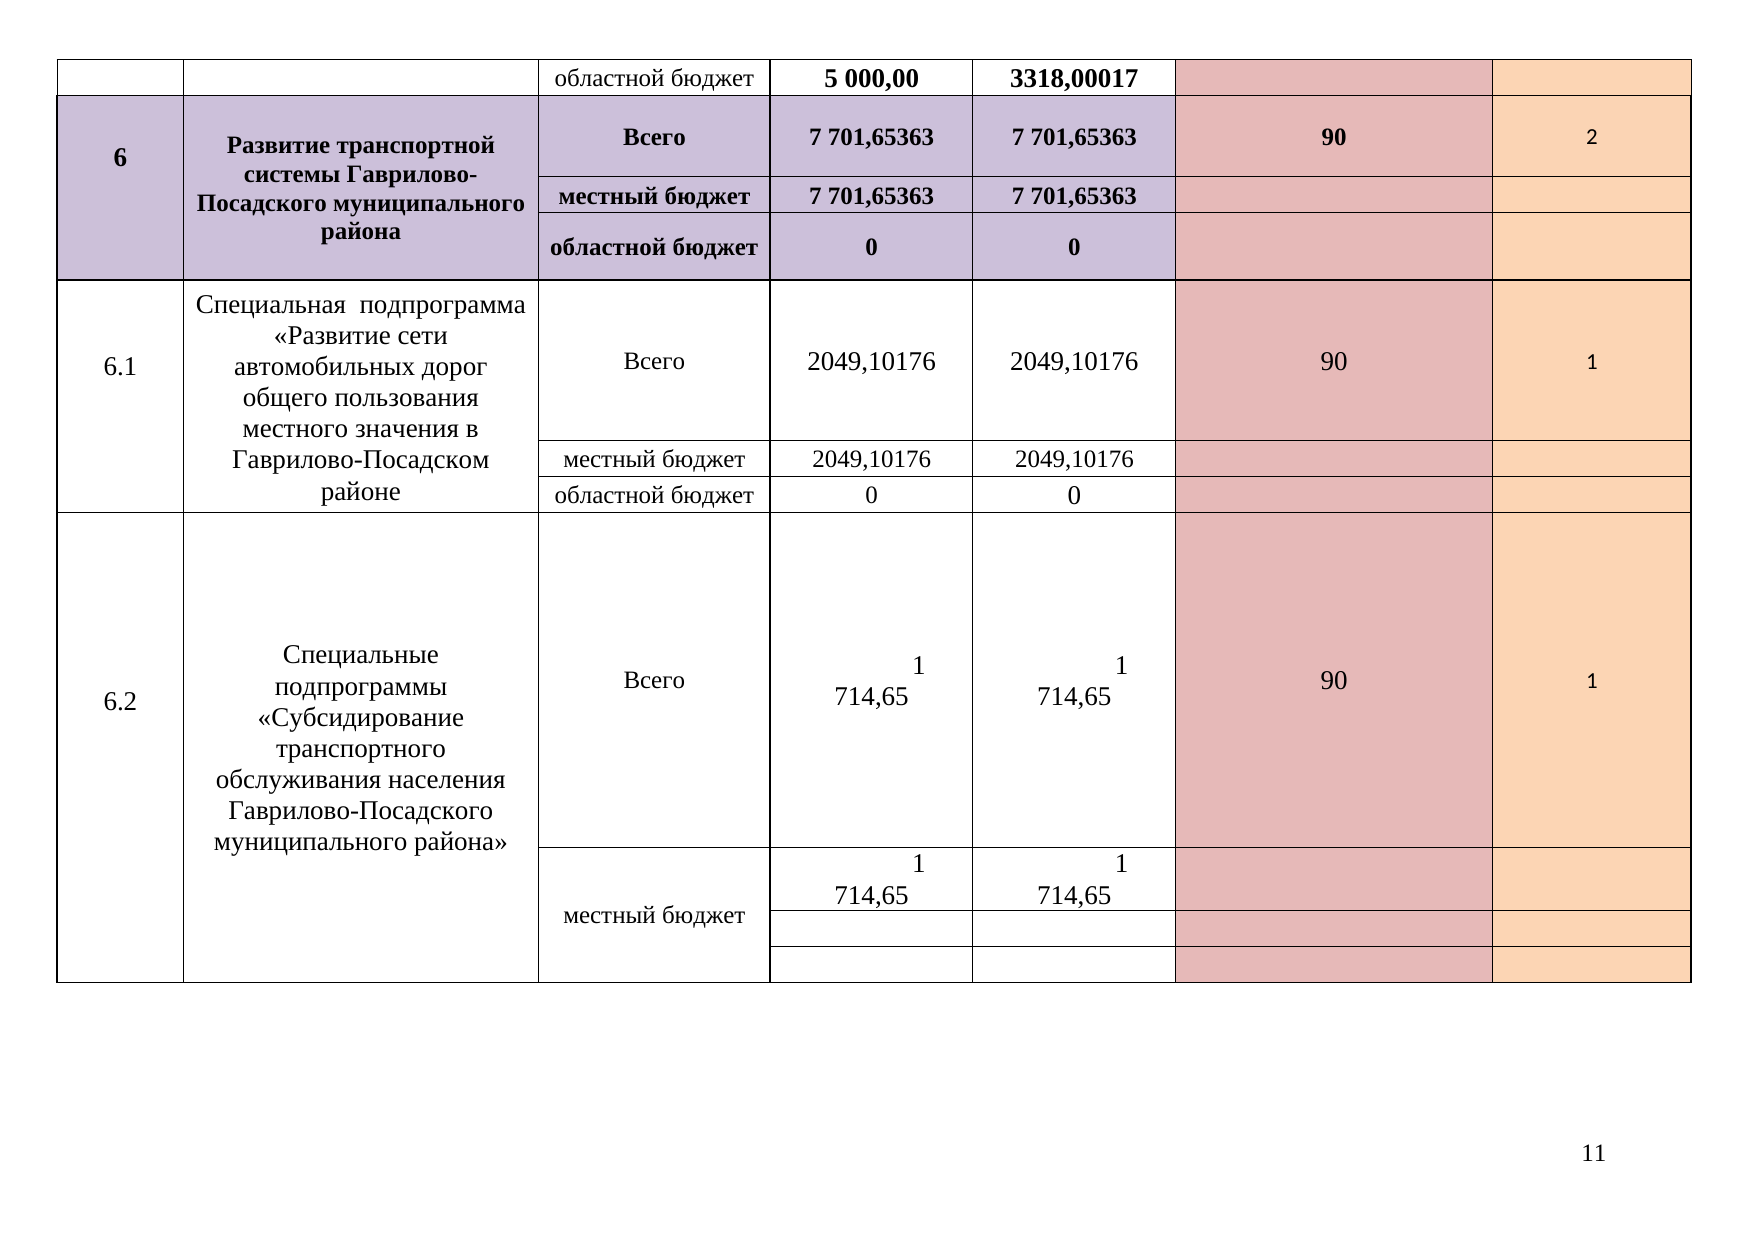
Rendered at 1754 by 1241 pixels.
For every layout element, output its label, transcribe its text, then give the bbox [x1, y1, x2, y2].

table_cell [1493, 60, 1691, 95]
table_cell Всего [539, 513, 769, 847]
table_cell [1176, 911, 1492, 946]
table_cell 0 [973, 477, 1175, 512]
table_cell 90 [1176, 281, 1492, 440]
table_cell [771, 911, 972, 946]
table_cell 5 000,00 [771, 60, 972, 95]
table_cell местный бюджет [539, 441, 769, 476]
table_cell [1176, 177, 1492, 212]
table_cell Развитие транспортной системы Гаврилово-Посадского муниципального района [184, 96, 538, 279]
table_cell [1493, 848, 1690, 910]
table_cell [973, 911, 1175, 946]
table_cell 7 701,65363 [771, 96, 972, 176]
table_cell местный бюджет [539, 848, 769, 982]
table_cell 0 [771, 213, 972, 279]
table_cell 90 [1176, 96, 1492, 176]
table_cell областной бюджет [539, 477, 769, 512]
table_cell [1176, 60, 1492, 95]
table_cell 1 714,65 [771, 848, 972, 910]
table_cell 7 701,65363 [771, 177, 972, 212]
table_cell [1493, 477, 1690, 512]
table_cell [973, 947, 1175, 982]
table_cell Всего [539, 96, 769, 176]
table_cell [1493, 213, 1690, 279]
table_cell 1 714,65 [973, 848, 1175, 910]
table_cell [1493, 911, 1690, 946]
table_cell 3318,00017 [973, 60, 1175, 95]
table_cell 6.1 [58, 281, 183, 512]
table_cell [1176, 441, 1492, 476]
table_cell Специальная подпрограмма «Развитие сети автомобильных дорог общего пользования местного значения в Гаврилово-Посадском районе [184, 281, 538, 512]
table_cell [1176, 477, 1492, 512]
table_cell [1176, 848, 1492, 910]
table_cell областной бюджет [539, 213, 769, 279]
table_cell 0 [771, 477, 972, 512]
table_cell Специальные подпрограммы «Субсидирование транспортного обслуживания населения Гаврилово-Посадского муниципального района» [184, 513, 538, 982]
table_cell 1 714,65 [771, 513, 972, 847]
table_cell 0 [973, 213, 1175, 279]
table_cell [1176, 947, 1492, 982]
table_cell 2049,10176 [771, 281, 972, 440]
table_cell 7 701,65363 [973, 177, 1175, 212]
table_cell [1176, 213, 1492, 279]
table_cell 6.2 [58, 513, 183, 982]
table_cell местный бюджет [539, 177, 769, 212]
table_cell 1 [1493, 513, 1690, 847]
table_cell 2049,10176 [771, 441, 972, 476]
table_cell 2 [1493, 96, 1690, 176]
table_cell 90 [1176, 513, 1492, 847]
table_cell [771, 947, 972, 982]
table_cell Всего [539, 281, 769, 440]
table_cell областной бюджет [539, 60, 769, 95]
table_cell 6 [58, 96, 183, 279]
table_cell 2049,10176 [973, 281, 1175, 440]
table_cell [1493, 947, 1690, 982]
table_cell [1493, 177, 1690, 212]
table_cell 2049,10176 [973, 441, 1175, 476]
table_cell 1 [1493, 281, 1690, 440]
table_cell 7 701,65363 [973, 96, 1175, 176]
table_cell 1 714,65 [973, 513, 1175, 847]
table_cell [1493, 441, 1690, 476]
